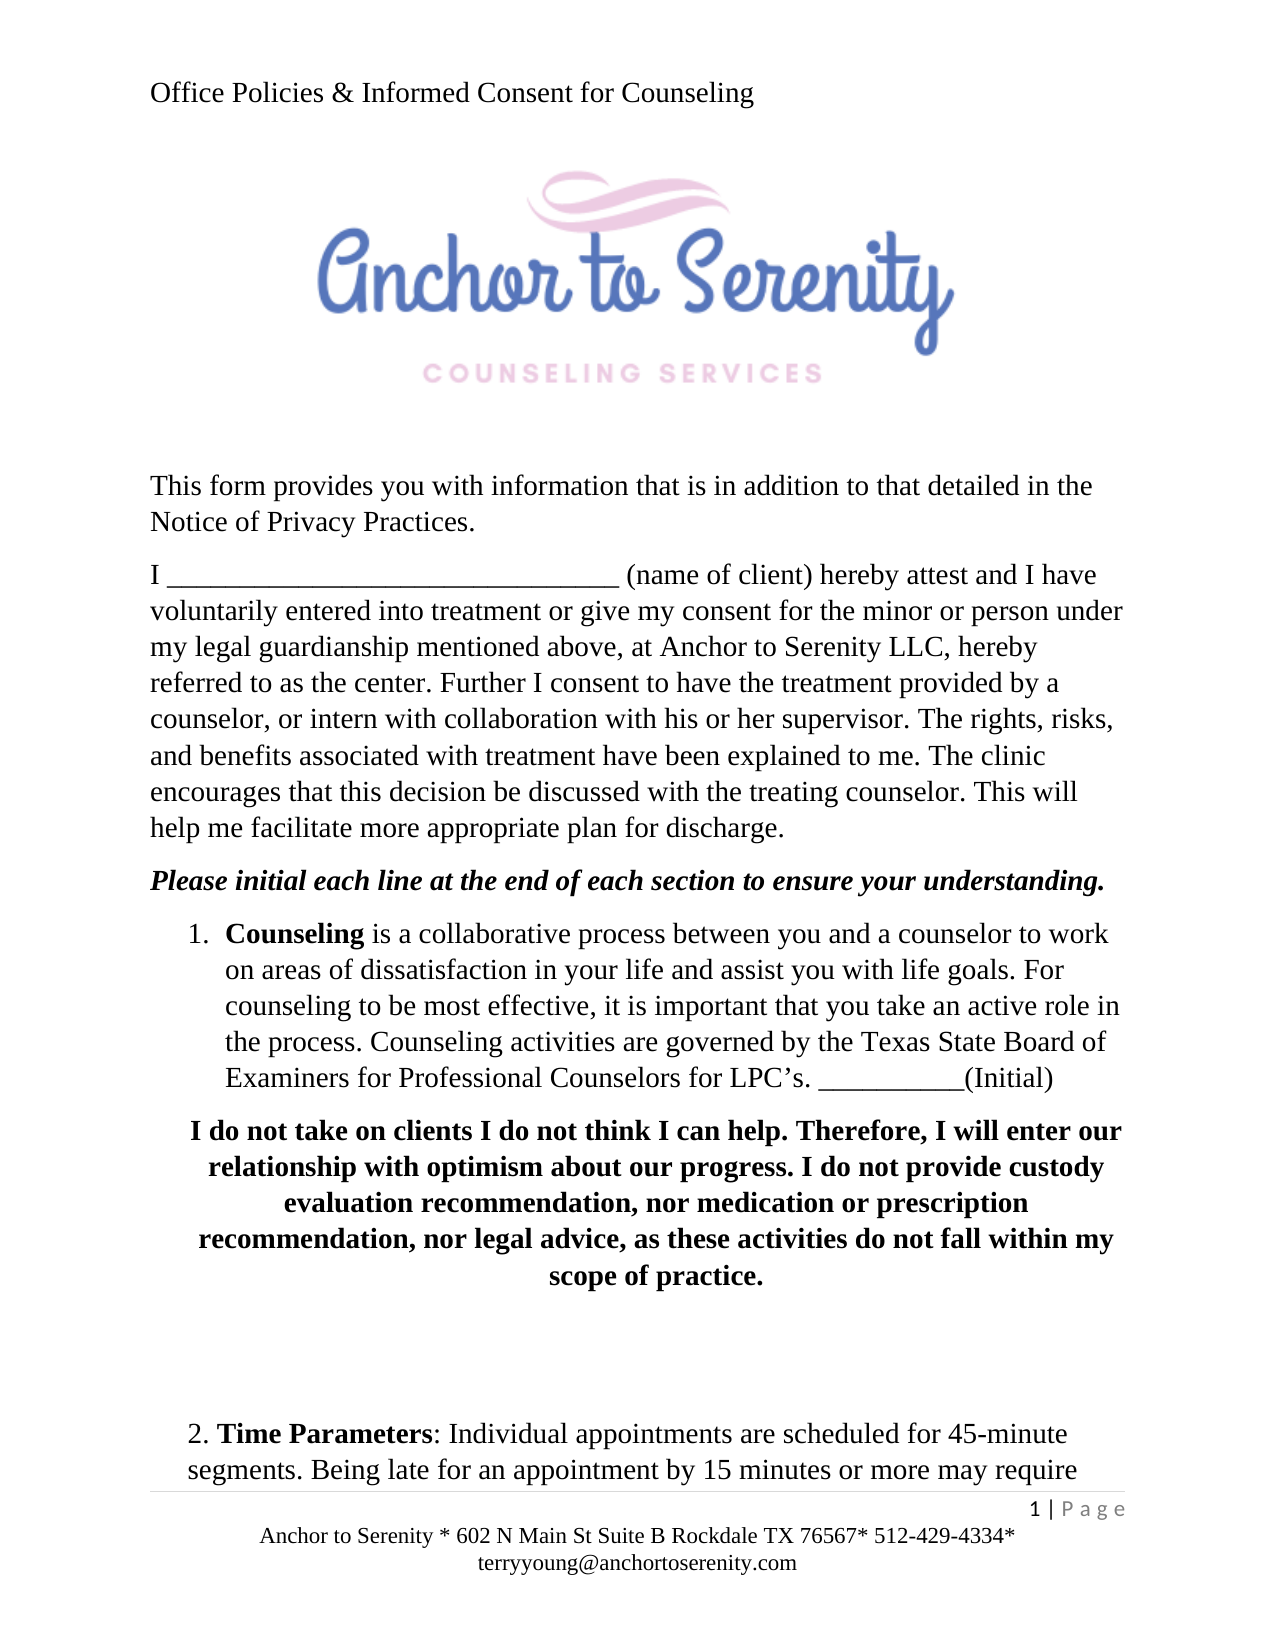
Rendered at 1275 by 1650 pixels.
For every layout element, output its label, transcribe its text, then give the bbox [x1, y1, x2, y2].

text I _______________________________ (name of client) hereby attest and I have voluntarily entered into treatment or give my consent for the minor or person under my legal guardianship mentioned above, at Anchor to Serenity LLC, hereby referred to as the center. Further I consent to have the treatment provided by a counselor, or intern with collaboration with his or her supervisor. The rights, risks, and benefits associated with treatment have been explained to me. The clinic encourages that this decision be discussed with the treating counselor. This will help me facilitate more appropriate plan for discharge. [150, 557, 1125, 844]
list Counseling is a collaborative process between you and a counselor to work on areas of dissatisfaction in your life and assist you with life goals. For counseling to be most effective, it is important that you take an active role in the process. Counseling activities are governed by the Texas State Board of Examiners for Professional Counselors for LPC’s. __________(Initial) [187, 916, 1125, 1094]
text Please initial each line at the end of each section to ensure your understanding. [150, 863, 1125, 896]
text I do not take on clients I do not think I can help. Therefore, I will enter our relationship with optimism about our progress. I do not provide custody evaluation recommendation, nor medication or prescription recommendation, nor legal advice, as these activities do not fall within my scope of practice. [187, 1113, 1125, 1291]
text This form provides you with information that is in addition to that detailed in the Notice of Privacy Practices. [150, 468, 1125, 538]
picture [299, 155, 976, 397]
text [187, 1416, 1125, 1486]
